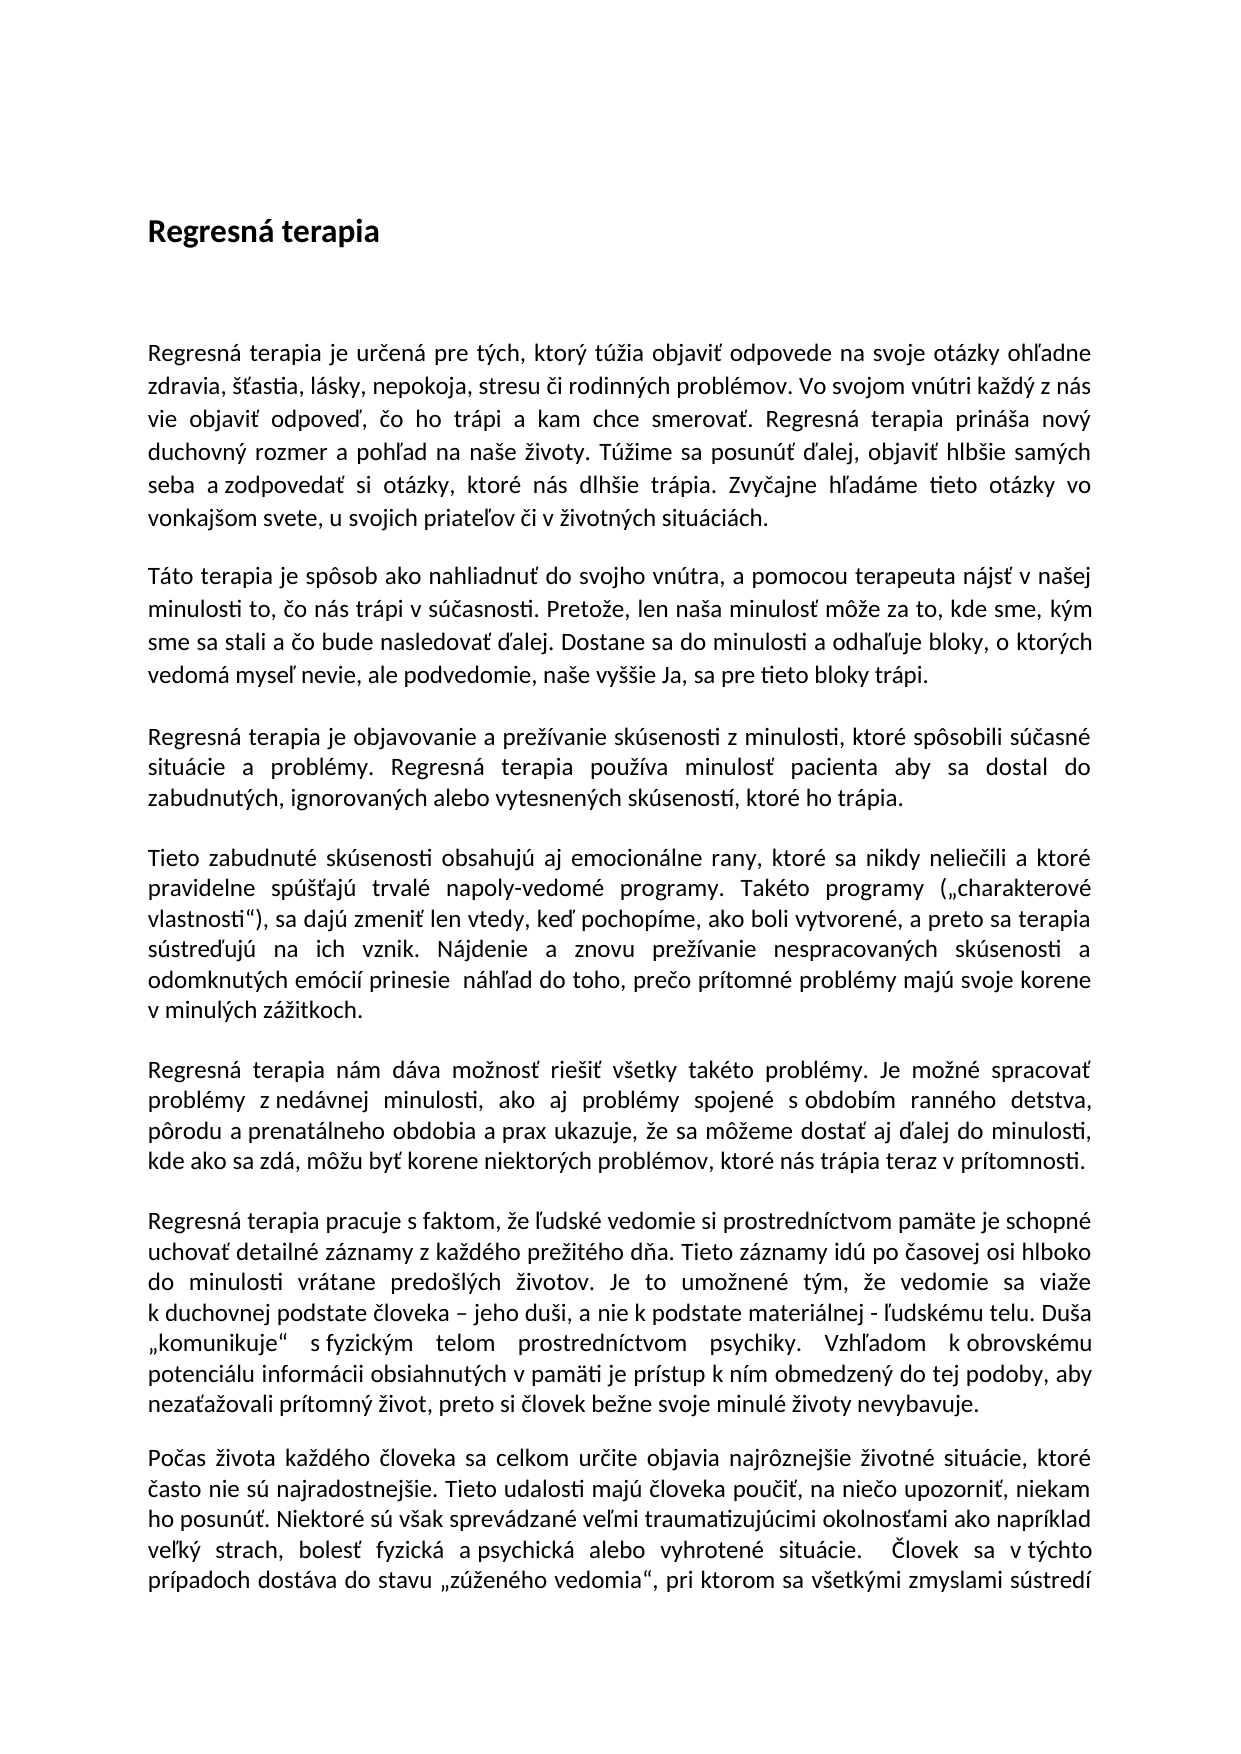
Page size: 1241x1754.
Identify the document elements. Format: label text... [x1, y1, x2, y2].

text Regresná terapia je určená pre tých, ktorý túžia objaviť odpovede na svoje otázky ohľadne zdravia, šťastia, lásky, nepokoja, stresu či rodinných problémov. Vo svojom vnútri každý z nás vie objaviť odpoveď, čo ho trápi a kam chce smerovať. Regresná terapia prináša nový duchovný rozmer a pohľad na naše životy. Túžime sa posunúť ďalej, objaviť hlbšie samých seba a zodpovedať si otázky, ktoré nás dlhšie trápia. Zvyčajne hľadáme tieto otázky vo vonkajšom svete, u svojich priateľov či v životných situáciách. [148, 338, 1092, 533]
text Regresná terapia je objavovanie a prežívanie skúsenosti z minulosti, ktoré spôsobili súčasné situácie a problémy. Regresná terapia používa minulosť pacienta aby sa dostal do zabudnutých, ignorovaných alebo vytesnených skúseností, ktoré ho trápia. [148, 721, 1092, 812]
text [148, 1442, 1092, 1595]
text Regresná terapia nám dáva možnosť riešiť všetky takéto problémy. Je možné spracovať problémy z nedávnej minulosti, ako aj problémy spojené s obdobím ranného detstva, pôrodu a prenatálneho obdobia a prax ukazuje, že sa môžeme dostať aj ďalej do minulosti, kde ako sa zdá, môžu byť korene niektorých problémov, ktoré nás trápia teraz v prítomnosti. [148, 1054, 1092, 1176]
text Táto terapia je spôsob ako nahliadnuť do svojho vnútra, a pomocou terapeuta nájsť v našej minulosti to, čo nás trápi v súčasnosti. Pretože, len naša minulosť môže za to, kde sme, kým sme sa stali a čo bude nasledovať ďalej. Dostane sa do minulosti a odhaľuje bloky, o ktorých vedomá myseľ nevie, ale podvedomie, naše vyššie Ja, sa pre tieto bloky trápi. [148, 560, 1092, 689]
subtitle Regresná terapia [148, 210, 1092, 251]
text Tieto zabudnuté skúsenosti obsahujú aj emocionálne rany, ktoré sa nikdy neliečili a ktoré pravidelne spúšťajú trvalé napoly-vedomé programy. Takéto programy („charakterové vlastnosti“), sa dajú zmeniť len vtedy, keď pochopíme, ako boli vytvorené, a preto sa terapia sústreďujú na ich vznik. Nájdenie a znovu prežívanie nespracovaných skúsenosti a odomknutých emócií prinesie náhľad do toho, prečo prítomné problémy majú svoje korene v minulých zážitkoch. [148, 842, 1092, 1025]
text Regresná terapia pracuje s faktom, že ľudské vedomie si prostredníctvom pamäte je schopné uchovať detailné záznamy z každého prežitého dňa. Tieto záznamy idú po časovej osi hlboko do minulosti vrátane predošlých životov. Je to umožnené tým, že vedomie sa viaže k duchovnej podstate človeka – jeho duši, a nie k podstate materiálnej - ľudskému telu. Duša „komunikuje“ s fyzickým telom prostredníctvom psychiky. Vzhľadom k obrovskému potenciálu informácii obsiahnutých v pamäti je prístup k ním obmedzený do tej podoby, aby nezaťažovali prítomný život, preto si človek bežne svoje minulé životy nevybavuje. [148, 1205, 1092, 1419]
